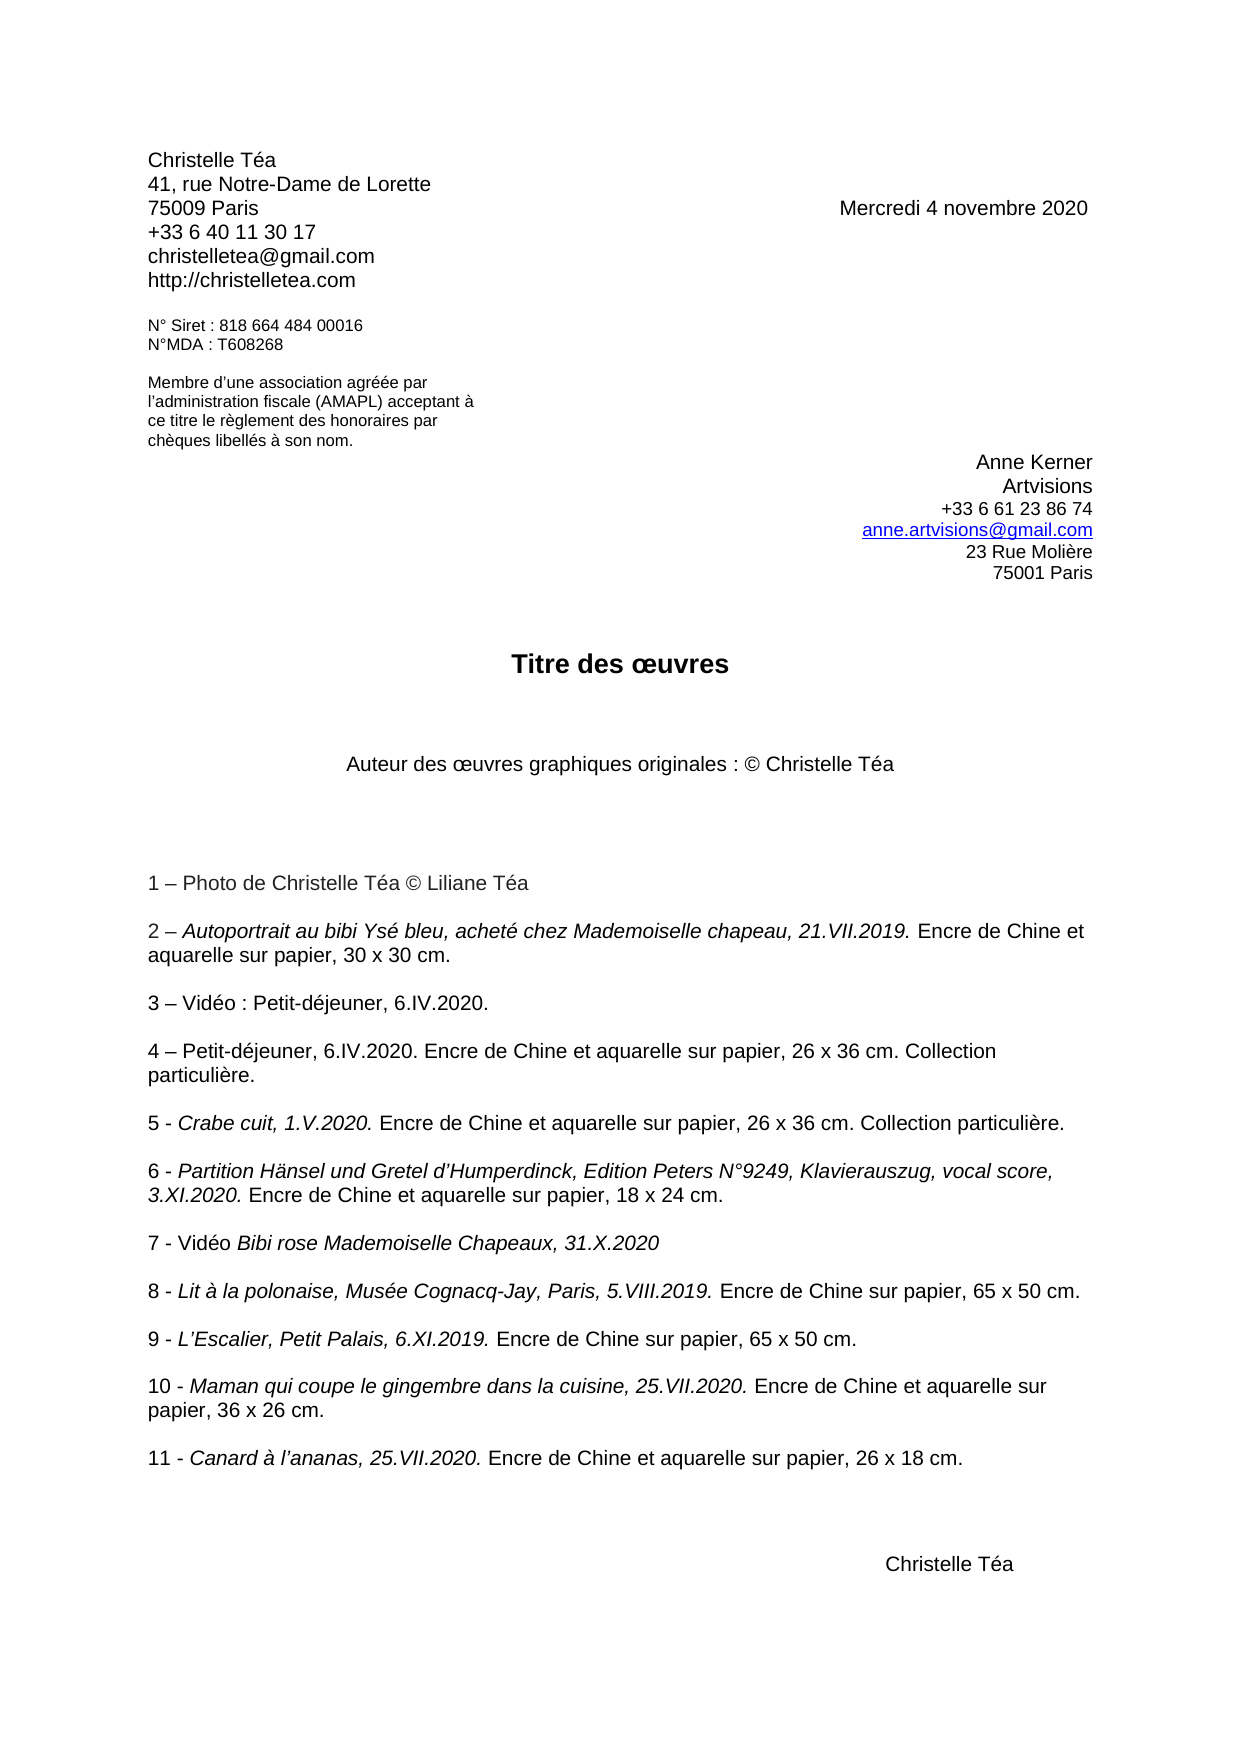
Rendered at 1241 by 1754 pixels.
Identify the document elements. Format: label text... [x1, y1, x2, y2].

text 41, rue Notre-Dame de Lorette [148, 172, 1093, 196]
text Anne Kerner [148, 449, 1093, 473]
text Titre des œuvres [148, 648, 1093, 679]
text N°MDA : T608268 [148, 334, 1093, 354]
text Artvisions [148, 473, 1093, 497]
text 1 – Photo de Christelle Téa © Liliane Téa [148, 871, 1093, 895]
text Auteur des œuvres graphiques originales : © Christelle Téa [148, 751, 1093, 775]
text +33 6 40 11 30 17 [148, 219, 1093, 243]
text 23 Rue Molière [148, 541, 1093, 562]
text 8 - Lit à la polonaise, Musée Cognacq-Jay, Paris, 5.VIII.2019. Encre de Chine sur papier, 65 x 50 cm. [148, 1278, 1093, 1302]
text 4 – Petit-déjeuner, 6.IV.2020. Encre de Chine et aquarelle sur papier, 26 x 36 cm. Collection particulière. [148, 1039, 1093, 1087]
text 5 - Crabe cuit, 1.V.2020. Encre de Chine et aquarelle sur papier, 26 x 36 cm. Collection particulière. [148, 1111, 1093, 1135]
text christelletea@gmail.com [148, 243, 1093, 267]
text 6 - Partition Hänsel und Gretel d’Humperdinck, Edition Peters N°9249, Klavierauszug, vocal score, 3.XI.2020. Encre de Chine et aquarelle sur papier, 18 x 24 cm. [148, 1159, 1093, 1207]
text Membre d’une association agréée par l’administration fiscale (AMAPL) acceptant à ce titre le règlement des honoraires par chèques libellés à son nom. [148, 373, 488, 449]
text 75009 Paris Mercredi 4 novembre 2020 [148, 196, 1093, 219]
text 10 - Maman qui coupe le gingembre dans la cuisine, 25.VII.2020. Encre de Chine et aquarelle sur papier, 36 x 26 cm. [148, 1374, 1093, 1422]
text Christelle Téa [811, 1552, 1093, 1576]
text 11 - Canard à l’ananas, 25.VII.2020. Encre de Chine et aquarelle sur papier, 26 x 18 cm. [148, 1446, 1093, 1470]
text anne.artvisions@gmail.com [148, 519, 1093, 541]
text Christelle Téa [148, 148, 1093, 172]
text http://christelletea.com [148, 267, 1093, 291]
text 7 - Vidéo Bibi rose Mademoiselle Chapeaux, 31.X.2020 [148, 1231, 1093, 1254]
text 2 – Autoportrait au bibi Ysé bleu, acheté chez Mademoiselle chapeau, 21.VII.2019. Encre de Chine et aquarelle sur papier, 30 x 30 cm. [148, 919, 1093, 967]
text 75001 Paris [148, 562, 1093, 584]
text 9 - L’Escalier, Petit Palais, 6.XI.2019. Encre de Chine sur papier, 65 x 50 cm. [148, 1326, 1093, 1350]
text 3 – Vidéo : Petit-déjeuner, 6.IV.2020. [148, 991, 1093, 1015]
text N° Siret : 818 664 484 00016 [148, 315, 1093, 334]
